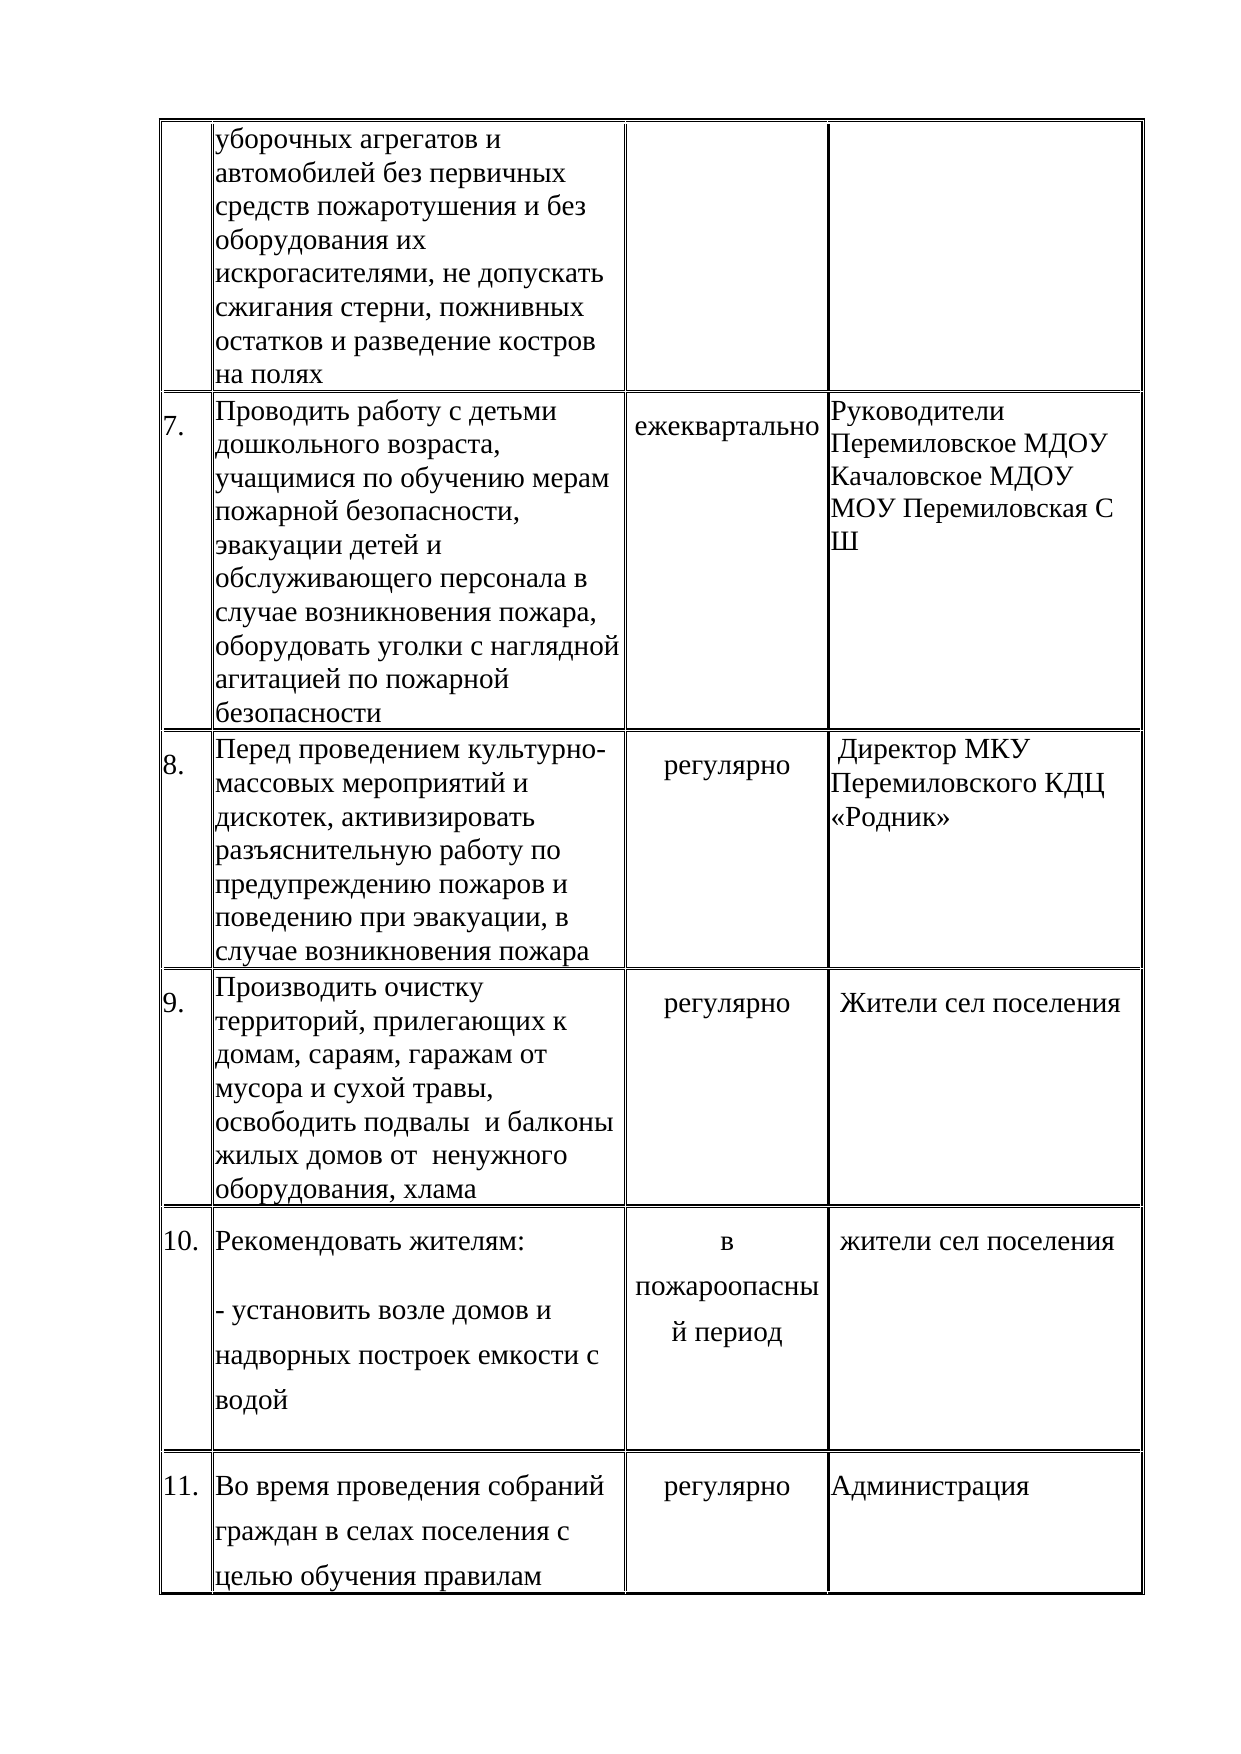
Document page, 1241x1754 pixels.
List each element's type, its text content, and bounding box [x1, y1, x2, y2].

table_cell 11. [162, 1449, 212, 1592]
table_cell Директор МКУ Перемиловского КДЦ «Родник» [830, 728, 1142, 966]
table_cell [213, 122, 626, 390]
table_cell 7. [160, 390, 212, 728]
table_cell Производить очистку территорий, прилегающих к домам, сараям, гаражам от мусора и сухой травы, освободить подвалы и балконы жилых домов от ненужного оборудования, хлама [214, 970, 624, 1204]
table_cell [828, 122, 1141, 390]
table_cell регулярно [627, 732, 827, 966]
table_cell 8. [162, 728, 211, 966]
table_cell в пожароопасный период [627, 1208, 827, 1449]
table_cell 6. [162, 122, 212, 390]
table_cell 10. [162, 1204, 211, 1449]
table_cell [213, 1453, 626, 1592]
table_cell в течение года [626, 120, 828, 390]
table_cell Жители сел поселения [830, 966, 1142, 1204]
table_cell регулярно [626, 1453, 828, 1592]
table_cell Администрация [828, 1449, 1142, 1592]
table_cell 9. [162, 966, 211, 1204]
table_cell Проводить работу с детьми дошкольного возраста, учащимися по обучению мерам пожарной безопасности, эвакуации детей и обслуживающего персонала в случае возникновения пожара, оборудовать уголки с наглядной агитацией по пожарной безопасности [214, 393, 624, 728]
table_cell ежеквартально [627, 393, 827, 728]
table_cell Руководители Перемиловское МДОУ Качаловское МДОУ МОУ Перемиловская СШ [828, 390, 1143, 728]
table_cell регулярно [627, 970, 827, 1204]
table_cell Перед проведением культурно-массовых мероприятий и дискотек, активизировать разъяснительную работу по предупреждению пожаров и поведению при эвакуации, в случае возникновения пожара [214, 732, 624, 966]
table_cell Рекомендовать жителям: - установить возле домов и надворных построек емкости с водой [214, 1208, 624, 1449]
table_cell жители сел поселения [830, 1204, 1142, 1449]
